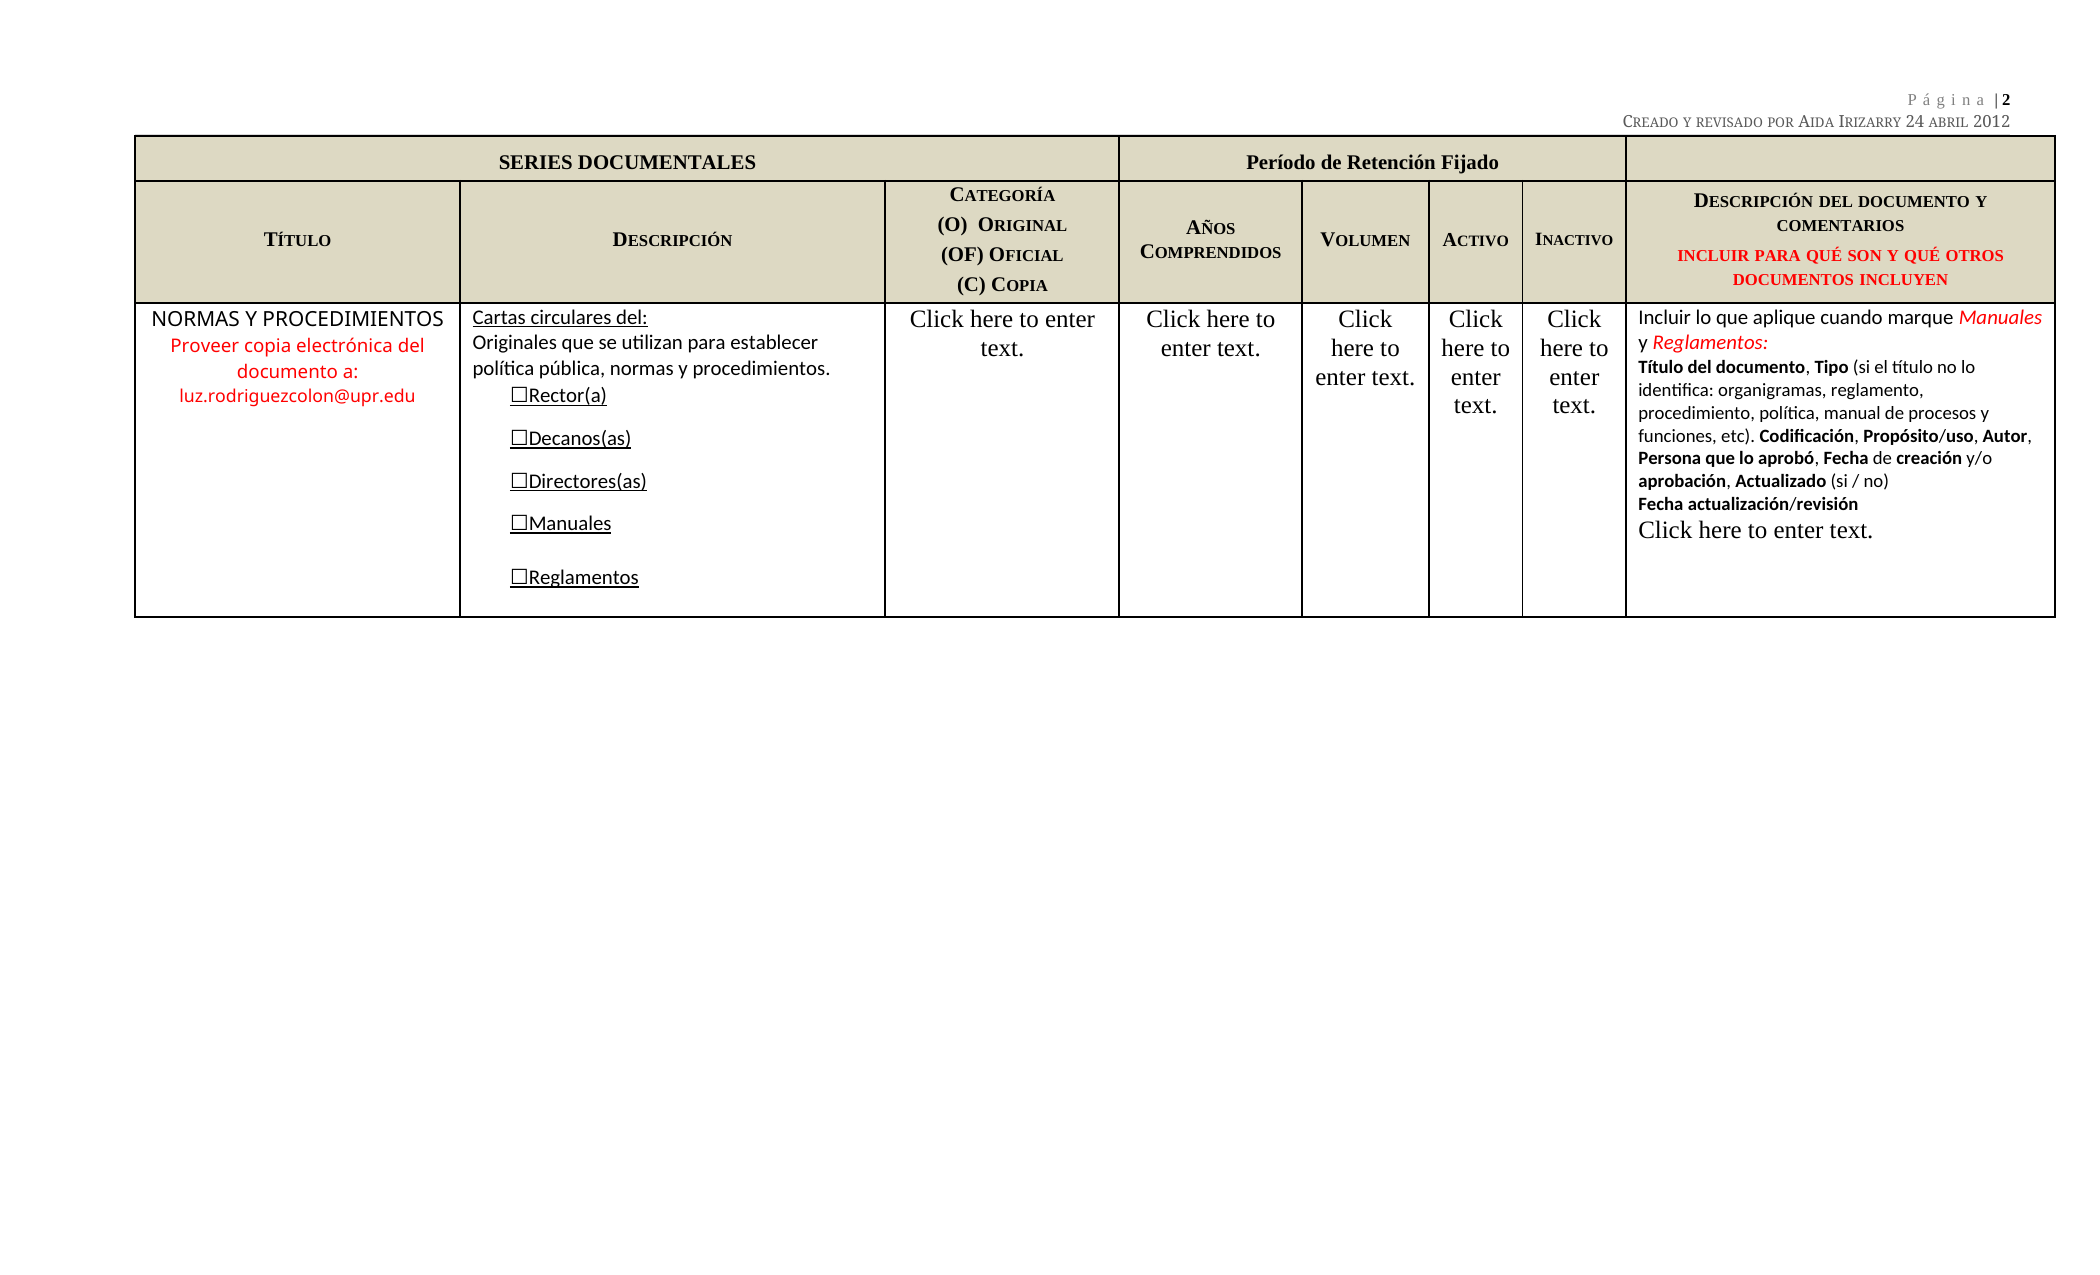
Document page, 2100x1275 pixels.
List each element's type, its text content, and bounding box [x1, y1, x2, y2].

table_header SERIES DOCUMENTALES [136, 137, 1118, 180]
table_cell Cartas circulares del: Originales que se utilizan para establecer política pública, normas y procedimientos. Rector(a) Decanos(as) Directores(as) Manuales Reglamentos [461, 304, 884, 616]
table_cell Descripción [461, 182, 884, 302]
table_header [1627, 137, 2054, 180]
table_cell Inactivo [1523, 182, 1625, 302]
table_cell Volumen [1303, 182, 1428, 302]
table_cell Descripción del documento y comentarios incluir para qué son y qué otros documentos incluyen [1627, 182, 2054, 302]
table_cell Incluir lo que aplique cuando marque Manuales y Reglamentos: Título del documento, Tipo (si el título no lo identifica: organigramas, reglamento, procedimiento, política, manual de procesos y funciones, etc). Codificación, Propósito/uso, Autor, Persona que lo aprobó, Fecha de creación y/o aprobación, Actualizado (si / no) Fecha actualización/revisión [1627, 304, 2054, 616]
table_cell Años Comprendidos [1120, 182, 1301, 302]
table_cell NORMAS Y PROCEDIMIENTOS Proveer copia electrónica del documento a: luz.rodriguezcolon@upr.edu [136, 304, 459, 616]
table_cell Título [136, 182, 459, 302]
table_cell Categoría (O) Original (OF) Oficial (C) Copia [886, 182, 1118, 302]
table_header Período de Retención Fijado [1120, 137, 1625, 180]
table_cell Activo [1430, 182, 1522, 302]
